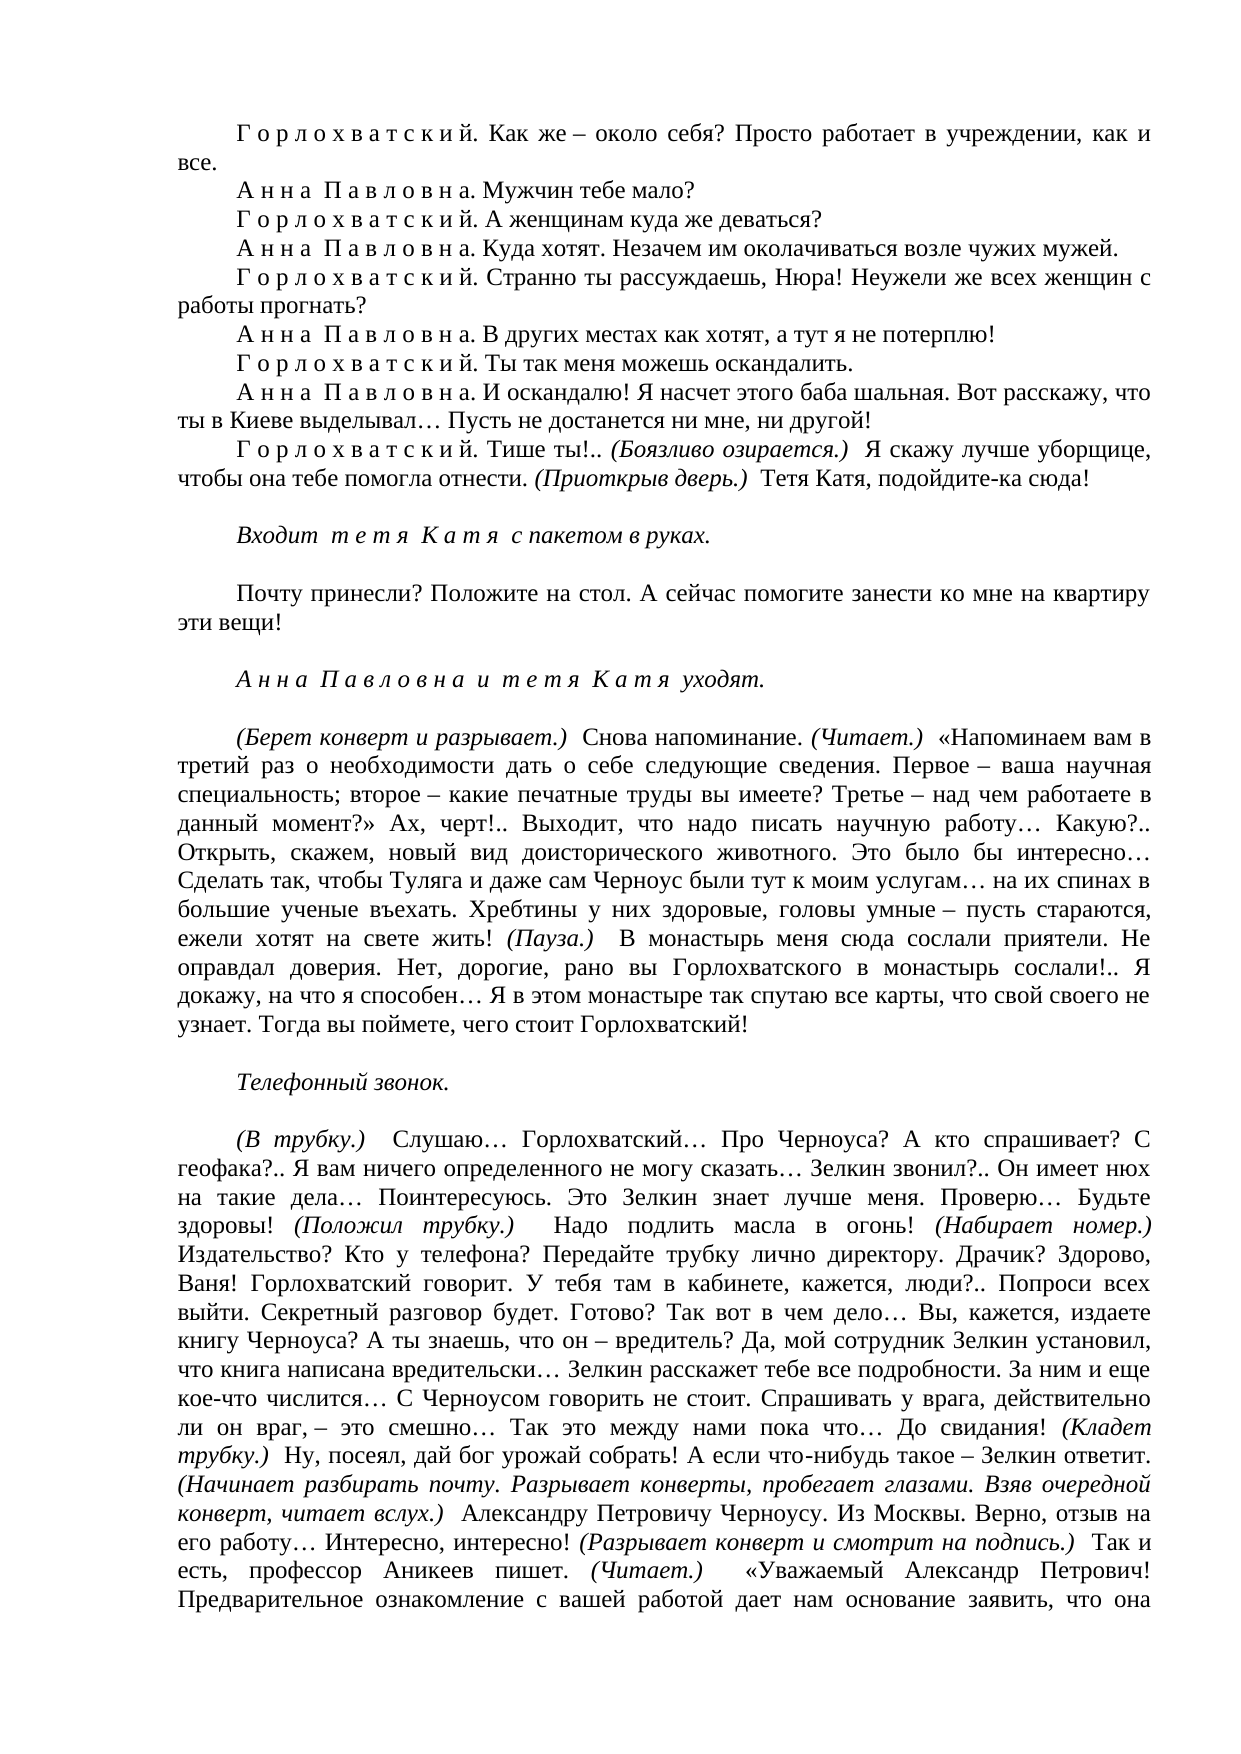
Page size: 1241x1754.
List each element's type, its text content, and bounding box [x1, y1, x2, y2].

text А н н а П а в л о в н а. Куда хотят. Незачем им околачиваться возле чужих мужей. [177, 233, 1152, 262]
text Входит т е т я К а т я с пакетом в руках. [177, 521, 1152, 549]
text А н н а П а в л о в н а. В других местах как хотят, а тут я не потерплю! [177, 319, 1152, 348]
text Г о р л о х в а т с к и й. Странно ты рассуждаешь, Нюра! Неужели же всех женщин с работы прогнать? [177, 262, 1152, 319]
text Г о р л о х в а т с к и й. Как же – около себя? Просто работает в учреждении, как и все. [177, 118, 1152, 176]
text Г о р л о х в а т с к и й. Тише ты!.. (Боязливо озирается.) Я скажу лучше уборщице, чтобы она тебе помогла отнести. (Приоткрыв дверь.) Тетя Катя, подойдите-ка сюда! [177, 434, 1152, 492]
text Г о р л о х в а т с к и й. Ты так меня можешь оскандалить. [177, 348, 1152, 377]
text Почту принесли? Положите на стол. А сейчас помогите занести ко мне на квартиру эти вещи! [177, 578, 1152, 636]
text (Берет конверт и разрывает.) Снова напоминание. (Читает.) «Напоминаем вам в третий раз о необходимости дать о себе следующие сведения. Первое – ваша научная специальность; второе – какие печатные труды вы имеете? Третье – над чем работаете в данный момент?» Ах, черт!.. Выходит, что надо писать научную работу… Какую?.. Открыть, скажем, новый вид доисторического животного. Это было бы интересно… Сделать так, чтобы Туляга и даже сам Черноус были тут к моим услугам… на их спинах в большие ученые въехать. Хребтины у них здоровые, головы умные – пусть стараются, ежели хотят на свете жить! (Пауза.) В монастырь меня сюда сослали приятели. Не оправдал доверия. Нет, дорогие, рано вы Горлохватского в монастырь сослали!.. Я докажу, на что я способен… Я в этом монастыре так спутаю все карты, что свой своего не узнает. Тогда вы поймете, чего стоит Горлохватский! [177, 722, 1152, 1038]
text А н н а П а в л о в н а. И оскандалю! Я насчет этого баба шальная. Вот расскажу, что ты в Киеве выделывал… Пусть не достанется ни мне, ни другой! [177, 377, 1152, 434]
text А н н а П а в л о в н а. Мужчин тебе мало? [177, 176, 1152, 204]
text Г о р л о х в а т с к и й. А женщинам куда же деваться? [177, 204, 1152, 233]
text А н н а П а в л о в н а и т е т я К а т я уходят. [177, 664, 1152, 693]
text Телефонный звонок. [177, 1067, 1152, 1096]
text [177, 1124, 1152, 1613]
